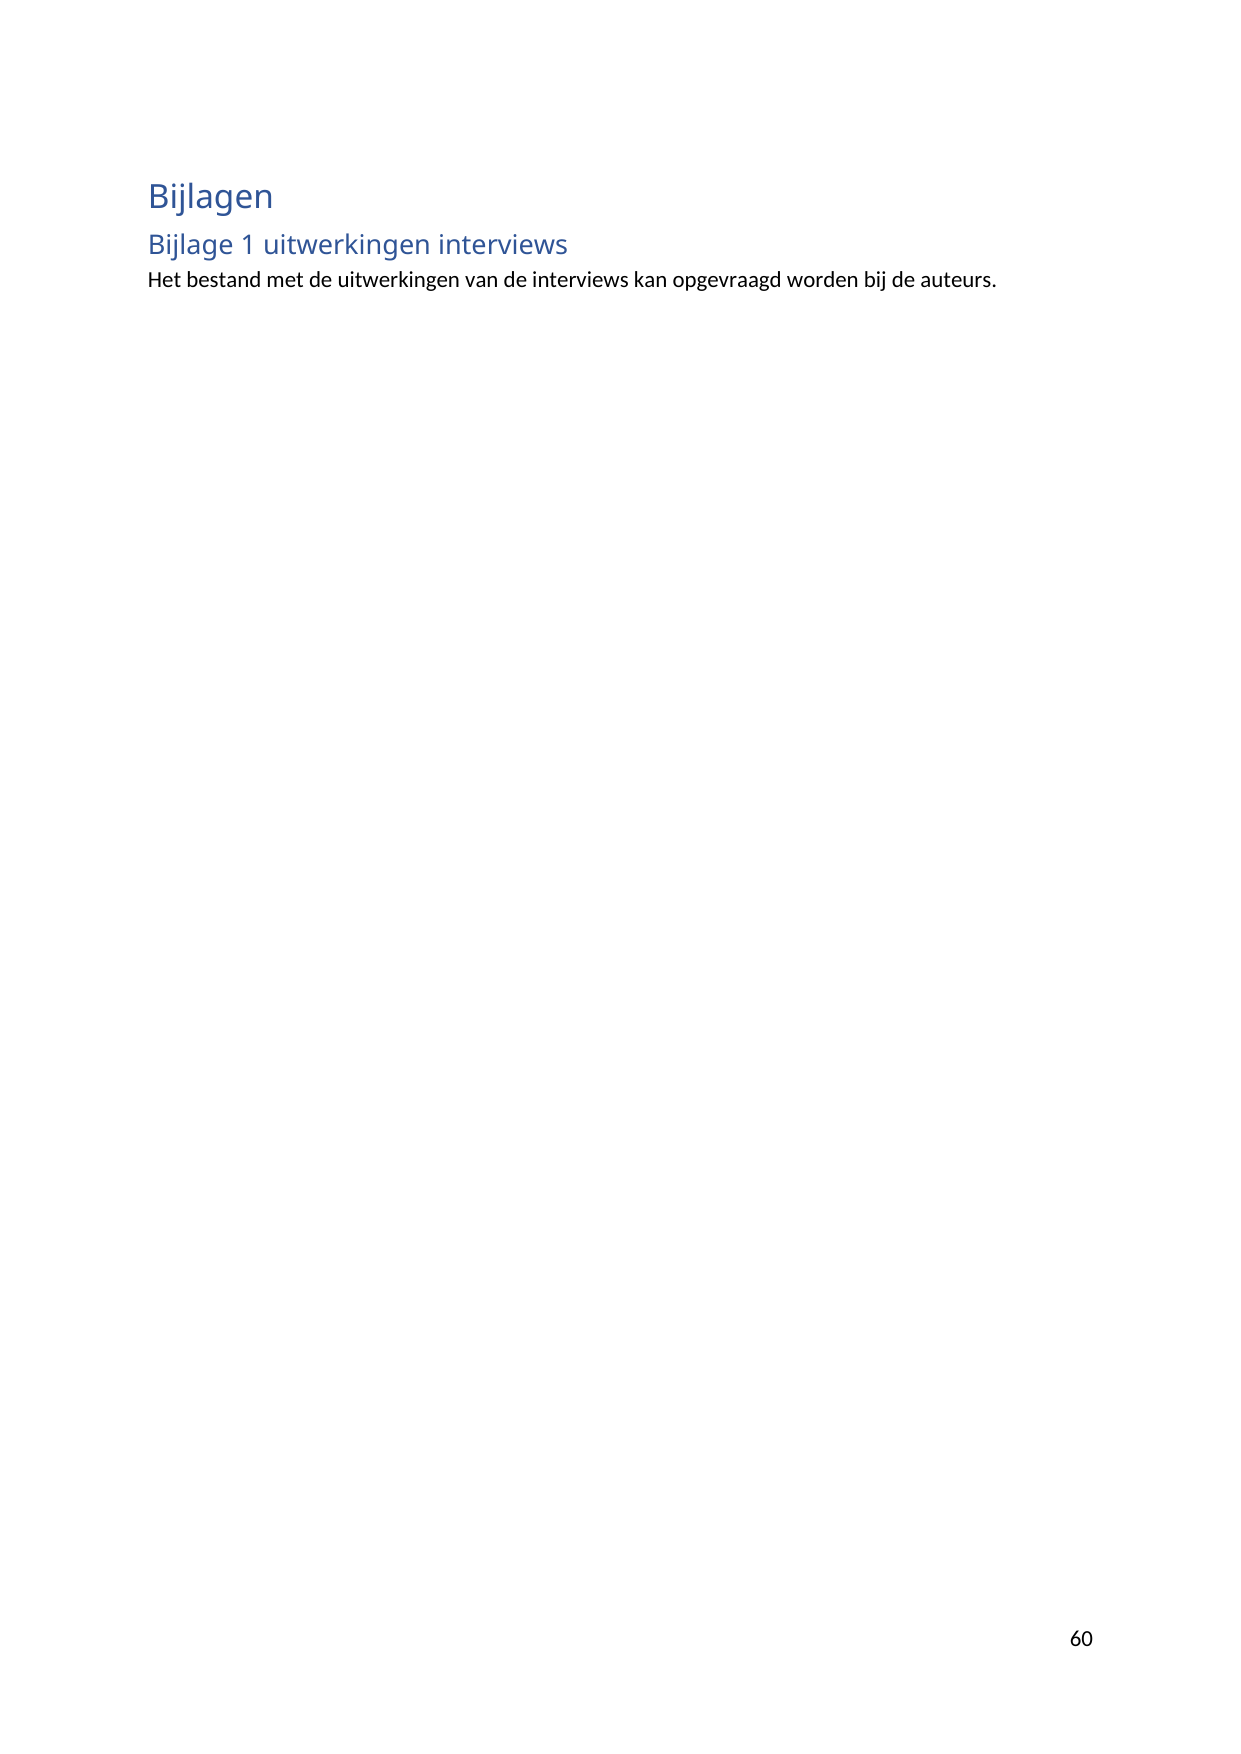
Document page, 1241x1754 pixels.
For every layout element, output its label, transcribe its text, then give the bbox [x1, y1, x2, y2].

subtitle Bijlage 1 uitwerkingen interviews [148, 226, 1093, 263]
text Het bestand met de uitwerkingen van de interviews kan opgevraagd worden bij de auteurs. [148, 266, 1093, 293]
subtitle Bijlagen [148, 173, 1093, 218]
